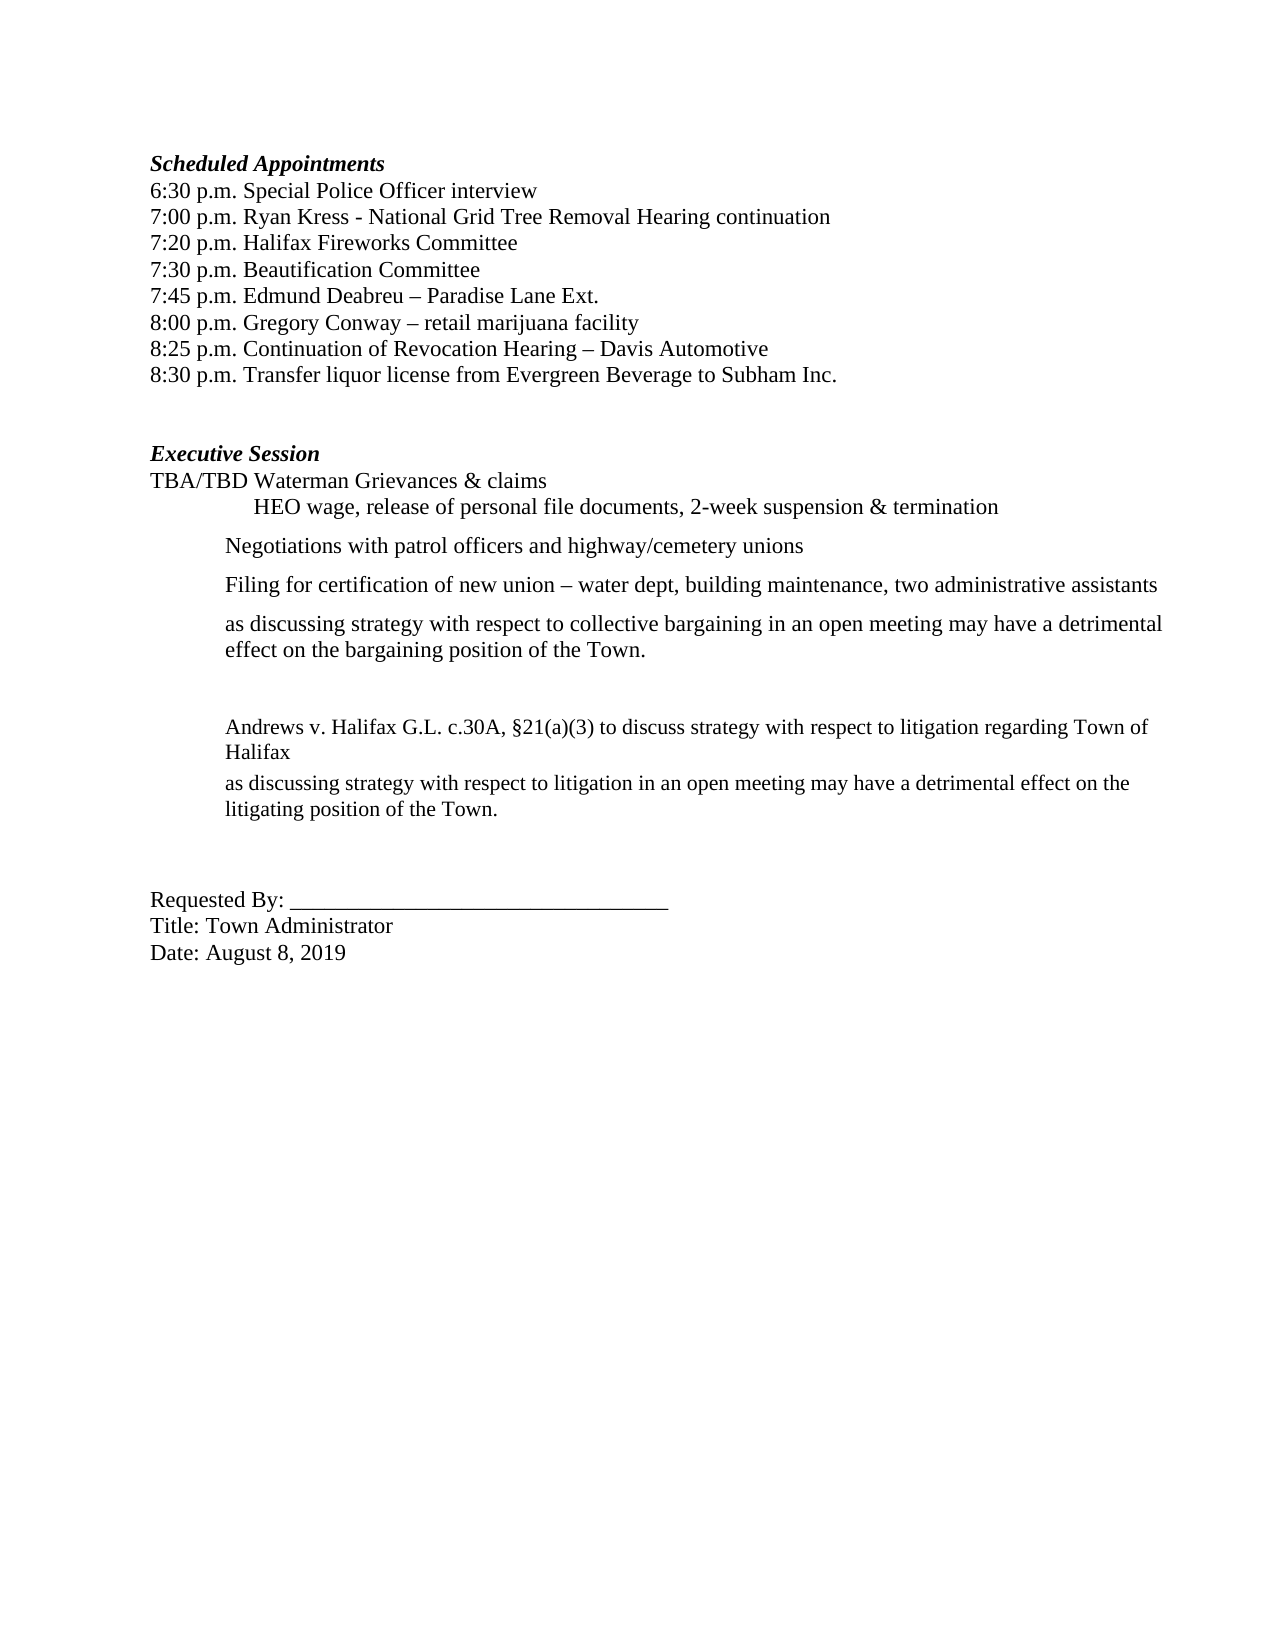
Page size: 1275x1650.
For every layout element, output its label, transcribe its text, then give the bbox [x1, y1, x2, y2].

text as discussing strategy with respect to collective bargaining in an open meeting may have a detrimental effect on the bargaining position of the Town. [225, 609, 1191, 662]
text 6:30 p.m. Special Police Officer interview [150, 177, 1191, 203]
text as discussing strategy with respect to litigation in an open meeting may have a detrimental effect on the litigating position of the Town. [225, 770, 1191, 821]
text 7:00 p.m. Ryan Kress - National Grid Tree Removal Hearing continuation [150, 203, 1166, 229]
text Date: August 8, 2019 [150, 939, 1191, 965]
text Negotiations with patrol officers and highway/cemetery unions [150, 532, 1191, 558]
text Andrews v. Halifax G.L. c.30A, §21(a)(3) to discuss strategy with respect to litigation regarding Town of Halifax [225, 714, 1191, 764]
text 8:00 p.m. Gregory Conway – retail marijuana facility [150, 308, 1166, 335]
text 7:30 p.m. Beautification Committee [150, 256, 1166, 282]
text 7:45 p.m. Edmund Deabreu – Paradise Lane Ext. [150, 282, 1166, 308]
text Scheduled Appointments [150, 150, 1166, 177]
text 7:20 p.m. Halifax Fireworks Committee [150, 229, 1166, 256]
text 8:25 p.m. Continuation of Revocation Hearing – Davis Automotive [150, 335, 1166, 361]
text Title: Town Administrator [150, 912, 1191, 939]
text Filing for certification of new union – water dept, building maintenance, two administrative assistants [150, 571, 1191, 597]
text Executive Session [150, 440, 1166, 467]
text HEO wage, release of personal file documents, 2-week suspension & termination [150, 493, 1191, 519]
text 8:30 p.m. Transfer liquor license from Evergreen Beverage to Subham Inc. [150, 361, 1166, 388]
text Requested By: _________________________________ [150, 886, 1166, 912]
text TBA/TBD Waterman Grievances & claims [150, 467, 1191, 493]
